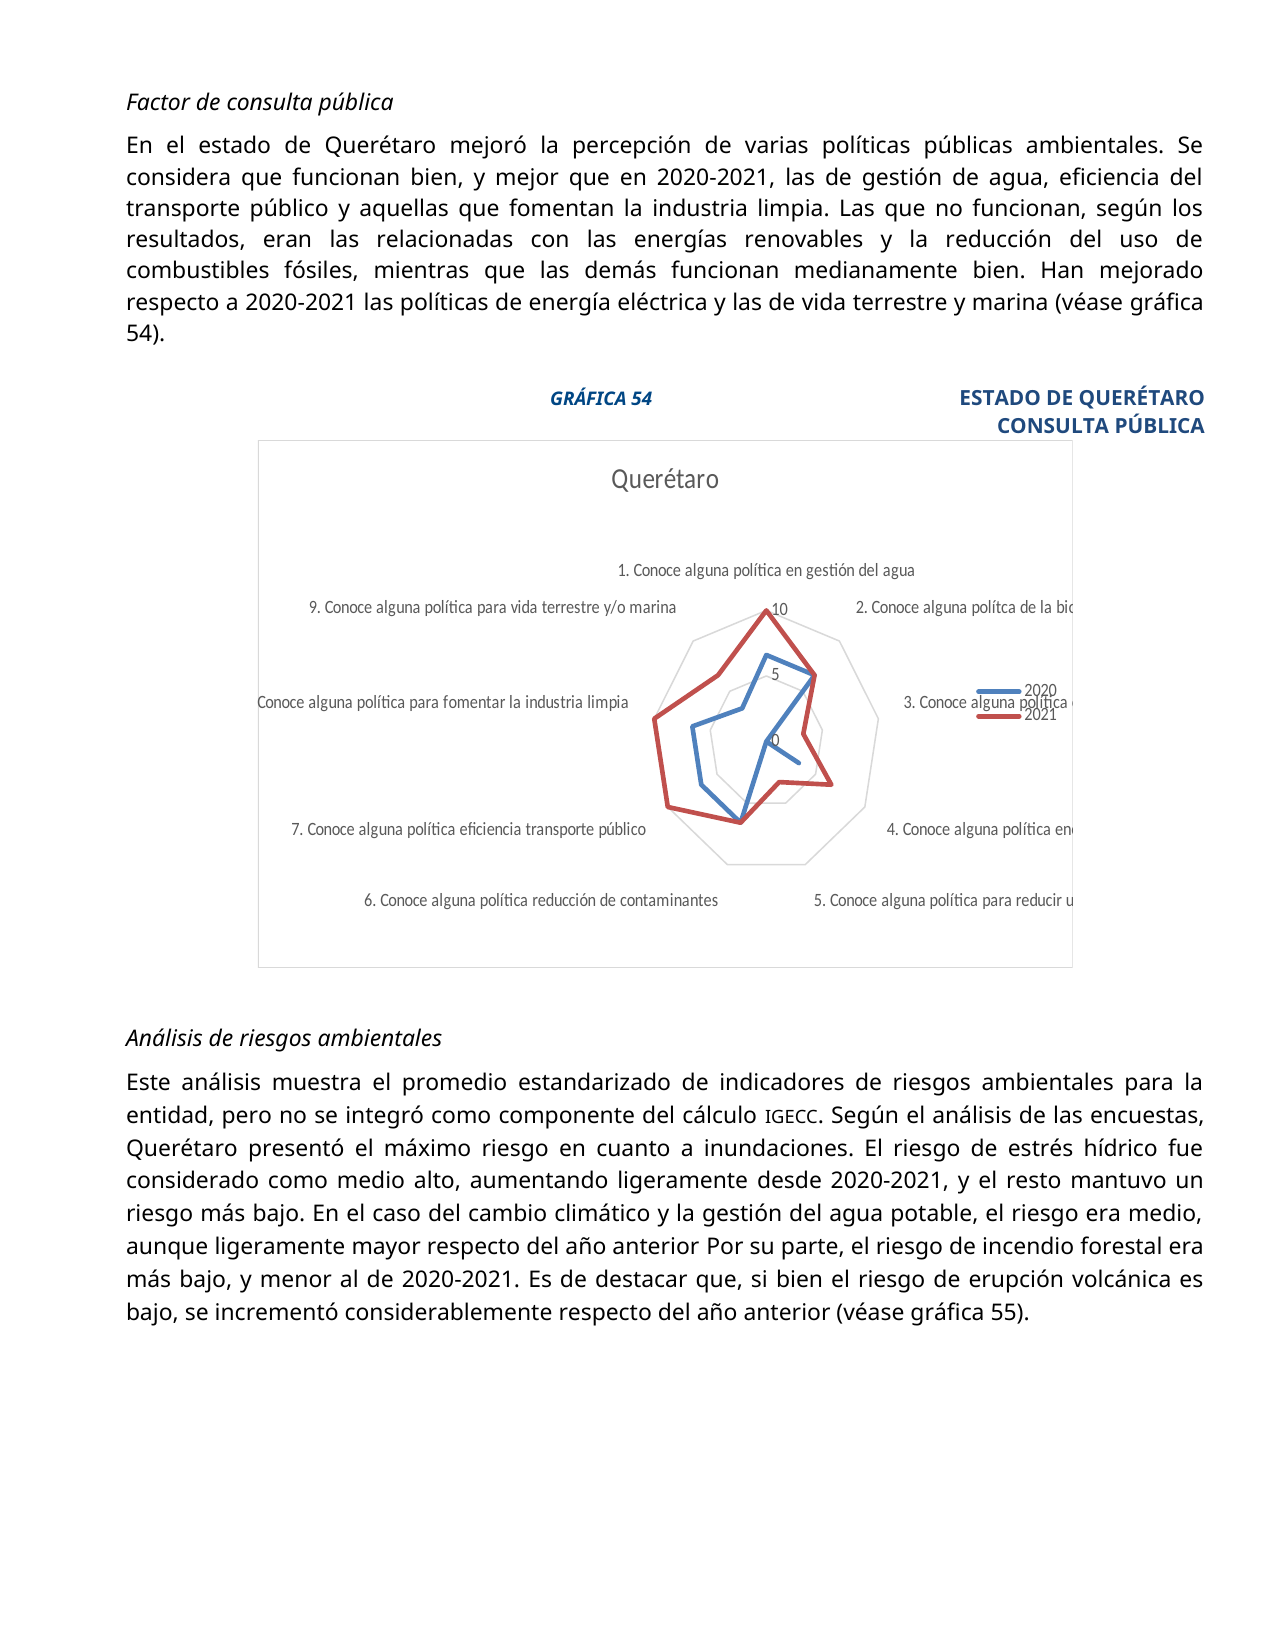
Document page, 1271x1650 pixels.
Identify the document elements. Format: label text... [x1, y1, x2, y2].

text Este análisis muestra el promedio estandarizado de indicadores de riesgos ambientales para la entidad, pero no se integró como componente del cálculo igecc. Según el análisis de las encuestas, Querétaro presentó el máximo riesgo en cuanto a inundaciones. El riesgo de estrés hídrico fue considerado como medio alto, aumentando ligeramente desde 2020-2021, y el resto mantuvo un riesgo más bajo. En el caso del cambio climático y la gestión del agua potable, el riesgo era medio, aunque ligeramente mayor respecto del año anterior Por su parte, el riesgo de incendio forestal era más bajo, y menor al de 2020-2021. Es de destacar que, si bien el riesgo de erupción volcánica es bajo, se incrementó considerablemente respecto del año anterior (véase gráfica 55). [126, 1066, 1205, 1327]
text Análisis de riesgos ambientales [126, 1022, 1205, 1053]
text CONSULTA PÚBLICA [707, 412, 1205, 440]
text GRÁFICA 54 ESTADO DE QUERÉTARO [332, 383, 1205, 412]
text En el estado de Querétaro mejoró la percepción de varias políticas públicas ambientales. Se considera que funcionan bien, y mejor que en 2020-2021, las de gestión de agua, eficiencia del transporte público y aquellas que fomentan la industria limpia. Las que no funcionan, según los resultados, eran las relacionadas con las energías renovables y la reducción del uso de combustibles fósiles, mientras que las demás funcionan medianamente bien. Han mejorado respecto a 2020-2021 las políticas de energía eléctrica y las de vida terrestre y marina (véase gráfica 54). [126, 129, 1205, 348]
text Factor de consulta pública [126, 85, 1205, 117]
